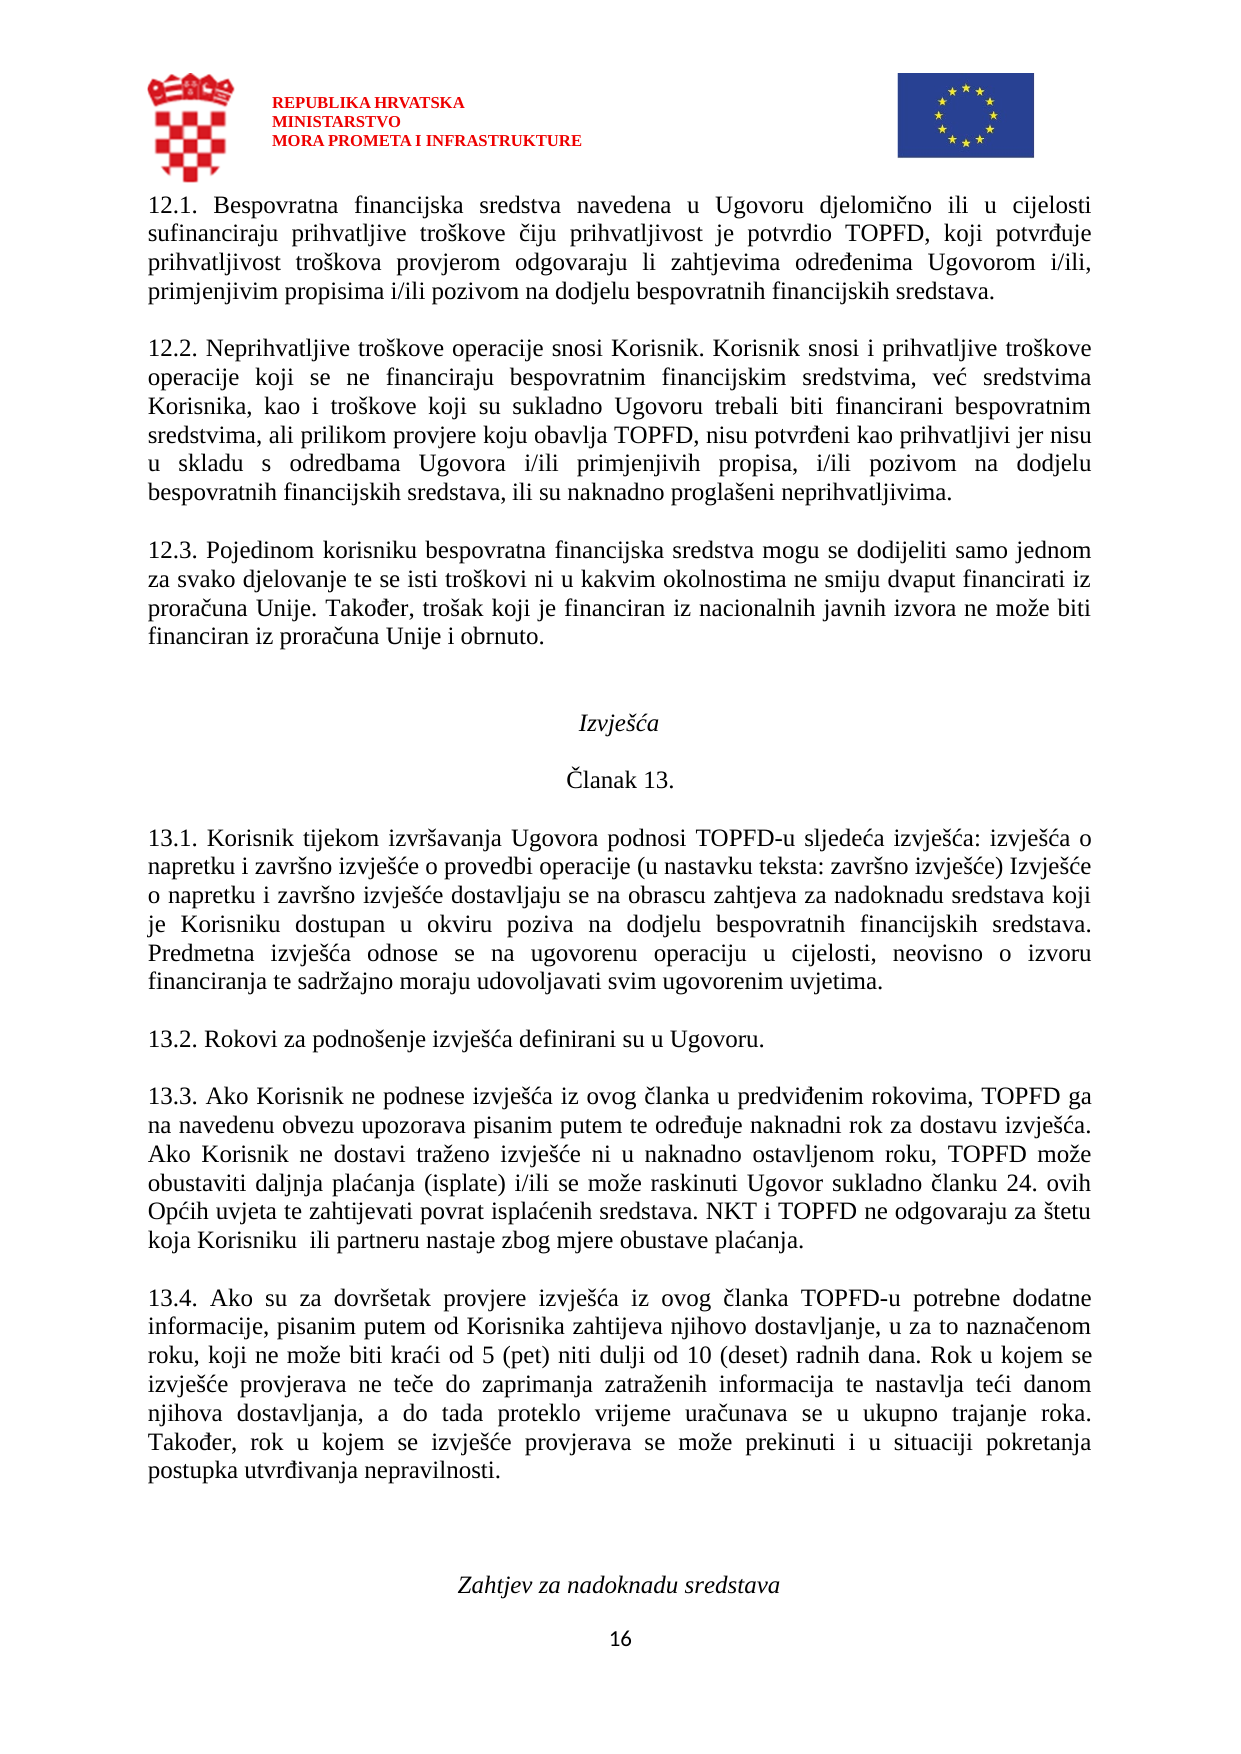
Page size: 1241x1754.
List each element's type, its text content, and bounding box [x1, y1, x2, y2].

text 12.1. Bespovratna financijska sredstva navedena u Ugovoru djelomično ili u cijelosti sufinanciraju prihvatljive troškove čiju prihvatljivost je potvrdio TOPFD, koji potvrđuje prihvatljivost troškova provjerom odgovaraju li zahtjevima određenima Ugovorom i/ili, primjenjivim propisima i/ili pozivom na dodjelu bespovratnih financijskih sredstava. [148, 190, 1093, 305]
text 13.1. Korisnik tijekom izvršavanja Ugovora podnosi TOPFD-u sljedeća izvješća: izvješća o napretku i završno izvješće o provedbi operacije (u nastavku teksta: završno izvješće) Izvješće o napretku i završno izvješće dostavljaju se na obrascu zahtjeva za nadoknadu sredstava koji je Korisniku dostupan u okviru poziva na dodjelu bespovratnih financijskih sredstava. Predmetna izvješća odnose se na ugovorenu operaciju u cijelosti, neovisno o izvoru financiranja te sadržajno moraju udovoljavati svim ugovorenim uvjetima. [148, 823, 1093, 995]
subtitle Izvješća [148, 708, 1093, 736]
text 12.2. Neprihvatljive troškove operacije snosi Korisnik. Korisnik snosi i prihvatljive troškove operacije koji se ne financiraju bespovratnim financijskim sredstvima, već sredstvima Korisnika, kao i troškove koji su sukladno Ugovoru trebali biti financirani bespovratnim sredstvima, ali prilikom provjere koju obavlja TOPFD, nisu potvrđeni kao prihvatljivi jer nisu u skladu s odredbama Ugovora i/ili primjenjivih propisa, i/ili pozivom na dodjelu bespovratnih financijskih sredstava, ili su naknadno proglašeni neprihvatljivima. [148, 333, 1093, 506]
picture [897, 73, 1035, 159]
text 12.3. Pojedinom korisniku bespovratna financijska sredstva mogu se dodijeliti samo jednom za svako djelovanje te se isti troškovi ni u kakvim okolnostima ne smiju dvaput financirati iz proračuna Unije. Također, trošak koji je financiran iz nacionalnih javnih izvora ne može biti financiran iz proračuna Unije i obrnuto. [148, 535, 1093, 650]
text Članak 13. [148, 765, 1093, 794]
text 13.3. Ako Korisnik ne podnese izvješća iz ovog članka u predviđenim rokovima, TOPFD ga na navedenu obvezu upozorava pisanim putem te određuje naknadni rok za dostavu izvješća. Ako Korisnik ne dostavi traženo izvješće ni u naknadno ostavljenom roku, TOPFD može obustaviti daljnja plaćanja (isplate) i/ili se može raskinuti Ugovor sukladno članku 24. ovih Općih uvjeta te zahtijevati povrat isplaćenih sredstava. NKT i TOPFD ne odgovaraju za štetu koja Korisniku ili partneru nastaje zbog mjere obustave plaćanja. [148, 1081, 1093, 1254]
subtitle Zahtjev za nadoknadu sredstava [148, 1570, 1093, 1599]
text 13.2. Rokovi za podnošenje izvješća definirani su u Ugovoru. [148, 1024, 1093, 1053]
text 13.4. Ako su za dovršetak provjere izvješća iz ovog članka TOPFD-u potrebne dodatne informacije, pisanim putem od Korisnika zahtijeva njihovo dostavljanje, u za to naznačenom roku, koji ne može biti kraći od 5 (pet) niti dulji od 10 (deset) radnih dana. Rok u kojem se izvješće provjerava ne teče do zaprimanja zatraženih informacija te nastavlja teći danom njihova dostavljanja, a do tada proteklo vrijeme uračunava se u ukupno trajanje roka. Također, rok u kojem se izvješće provjerava se može prekinuti i u situaciji pokretanja postupka utvrđivanja nepravilnosti. [148, 1283, 1093, 1484]
picture [147, 73, 237, 190]
